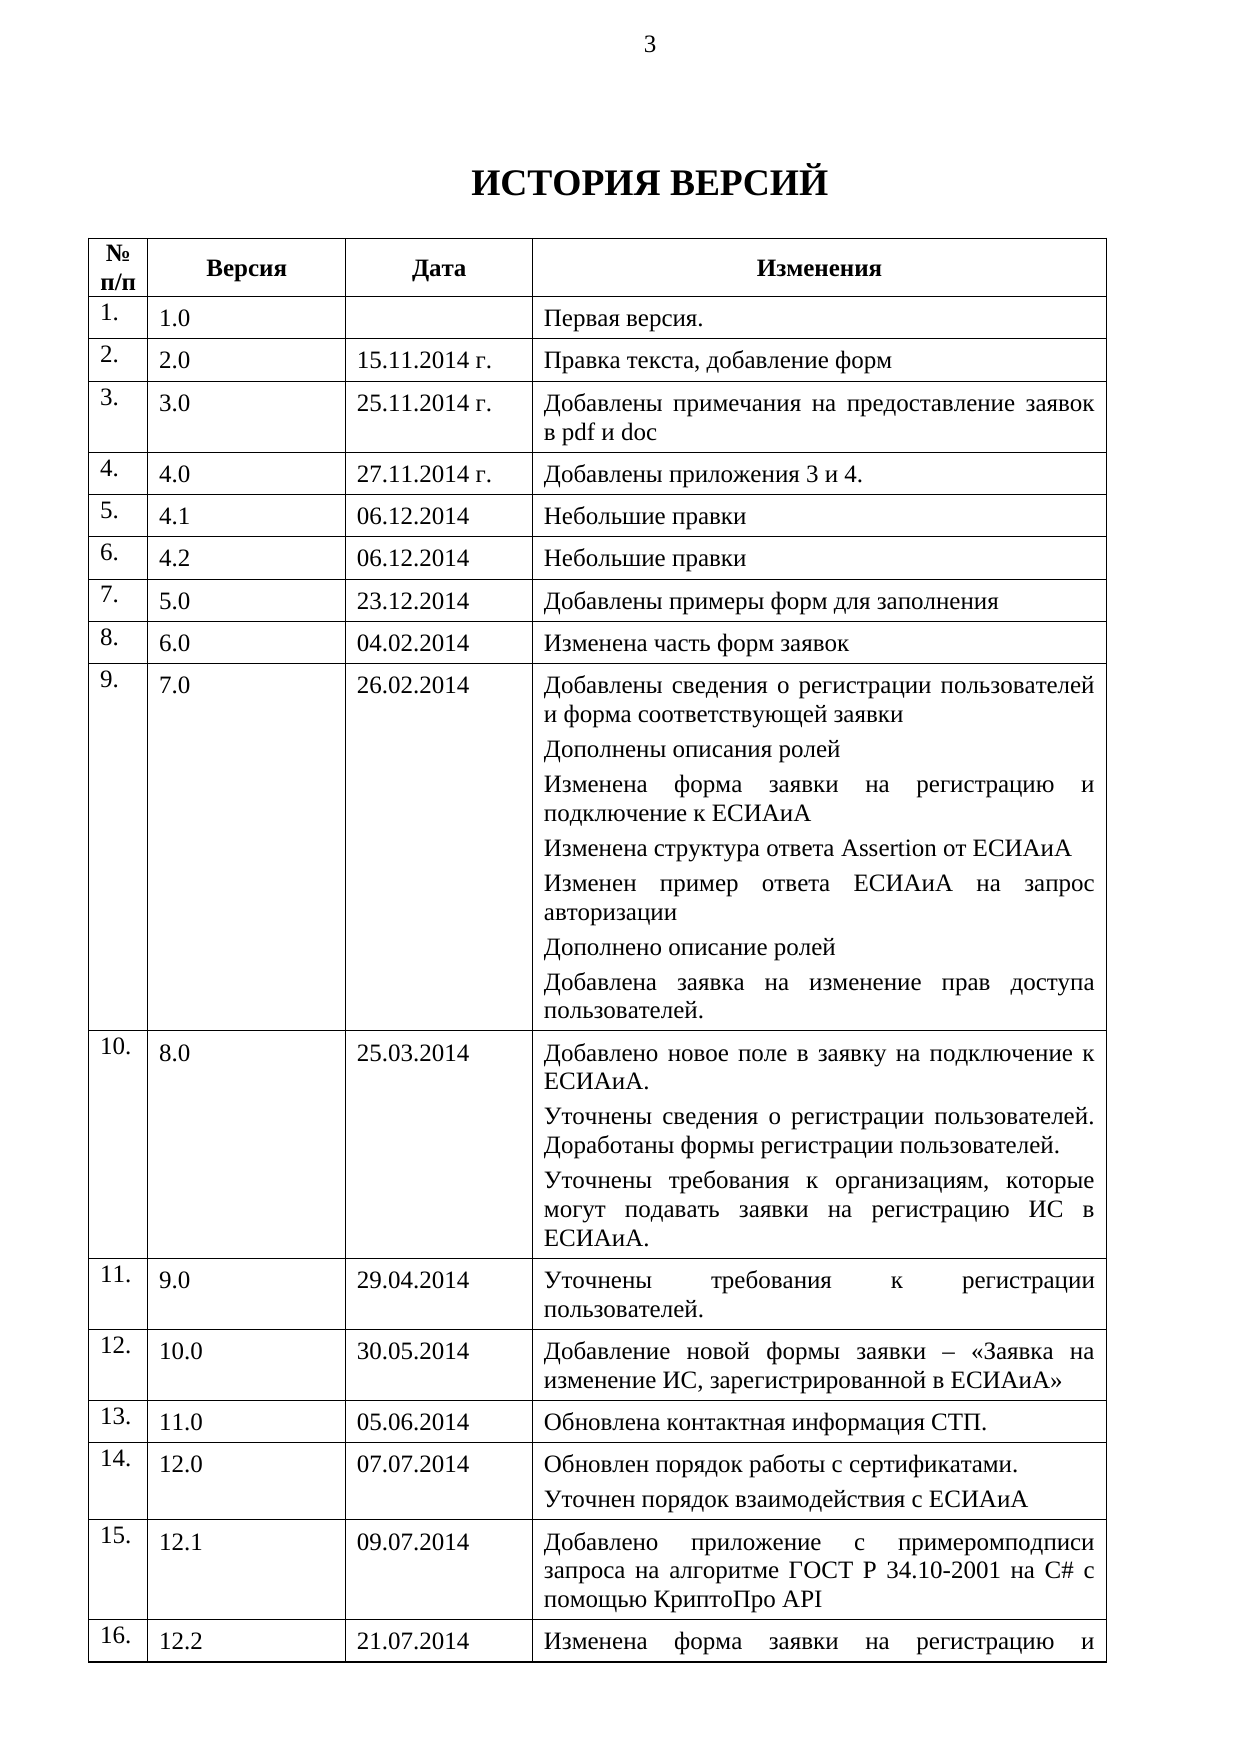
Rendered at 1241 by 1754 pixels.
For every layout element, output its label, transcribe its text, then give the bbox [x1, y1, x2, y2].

table_cell [89, 1330, 147, 1400]
table_cell 12.1 [148, 1520, 345, 1619]
table_cell [89, 1620, 147, 1661]
table_cell 27.11.2014 г. [346, 453, 532, 494]
table_cell Добавлены приложения 3 и 4. [533, 453, 1106, 494]
table_cell Добавлены примечания на предоставление заявок в pdf и doc [533, 382, 1106, 452]
table_cell 5.0 [148, 580, 345, 621]
table_cell [89, 453, 147, 494]
table_cell 06.12.2014 [346, 537, 532, 578]
table_cell Небольшие правки [533, 537, 1106, 578]
table_cell 25.03.2014 [346, 1031, 532, 1258]
table_cell 6.0 [148, 622, 345, 663]
table_cell Изменена часть форм заявок [533, 622, 1106, 663]
table_header Дата [346, 239, 532, 296]
table_cell 4.0 [148, 453, 345, 494]
table_cell 09.07.2014 [346, 1520, 532, 1619]
table_cell 26.02.2014 [346, 664, 532, 1030]
table_cell [89, 1520, 147, 1619]
table_cell 3.0 [148, 382, 345, 452]
table_cell [89, 664, 147, 1030]
table_cell Добавлено приложение с примеромподписи запроса на алгоритме ГОСТ Р 34.10-2001 на C# с помощью КриптоПро API [533, 1520, 1106, 1619]
table_cell 12.0 [148, 1443, 345, 1519]
table_cell 2.0 [148, 339, 345, 381]
table_cell Уточнены требования к регистрации пользователей. [533, 1259, 1106, 1329]
table_cell Обновлен порядок работы с сертификатами. Уточнен порядок взаимодействия с ЕСИАиА [533, 1443, 1106, 1519]
table_cell Добавлены примеры форм для заполнения [533, 580, 1106, 621]
table_header Изменения [533, 239, 1106, 296]
table_cell [89, 1443, 147, 1519]
table_cell [89, 1259, 147, 1329]
table_cell Небольшие правки [533, 495, 1106, 536]
table_cell Добавлены сведения о регистрации пользователей и форма соответствующей заявки Дополнены описания ролей Изменена форма заявки на регистрацию и подключение к ЕСИАиА Изменена структура ответа Assertion от ЕСИАиА Изменен пример ответа ЕСИАиА на запрос авторизации Дополнено описание ролей Добавлена заявка на изменение прав доступа пользователей. [533, 664, 1106, 1030]
table_cell 07.07.2014 [346, 1443, 532, 1519]
table_cell 06.12.2014 [346, 495, 532, 536]
table_cell 8.0 [148, 1031, 345, 1258]
table_cell 15.11.2014 г. [346, 339, 532, 381]
table_cell [89, 382, 147, 452]
table_cell 23.12.2014 [346, 580, 532, 621]
table_header Версия [148, 239, 345, 296]
table_cell 9.0 [148, 1259, 345, 1329]
table_cell Добавление новой формы заявки – «Заявка на изменение ИС, зарегистрированной в ЕСИАиА» [533, 1330, 1106, 1400]
table_cell 10.0 [148, 1330, 345, 1400]
table_cell [89, 297, 147, 338]
table_cell [89, 537, 147, 578]
table_cell Добавлено новое поле в заявку на подключение к ЕСИАиА. Уточнены сведения о регистрации пользователей. Доработаны формы регистрации пользователей. Уточнены требования к организациям, которые могут подавать заявки на регистрацию ИС в ЕСИАиА. [533, 1031, 1106, 1258]
table_cell Первая версия. [533, 297, 1106, 338]
table_header № п/п [89, 239, 147, 296]
table_cell [346, 297, 532, 338]
table_cell Обновлена контактная информация СТП. [533, 1401, 1106, 1442]
table_cell 4.1 [148, 495, 345, 536]
table_cell [89, 1031, 147, 1258]
table_cell [89, 1401, 147, 1442]
table_cell 11.0 [148, 1401, 345, 1442]
table_cell 25.11.2014 г. [346, 382, 532, 452]
table_cell [89, 339, 147, 381]
table_cell [89, 622, 147, 663]
table_cell 05.06.2014 [346, 1401, 532, 1442]
table_cell 1.0 [148, 297, 345, 338]
text История версий [118, 160, 1181, 203]
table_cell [533, 1620, 1106, 1661]
table_cell [89, 495, 147, 536]
table_cell 30.05.2014 [346, 1330, 532, 1400]
table_cell 21.07.2014 [346, 1620, 532, 1661]
table_cell 04.02.2014 [346, 622, 532, 663]
table_cell 29.04.2014 [346, 1259, 532, 1329]
table_cell 4.2 [148, 537, 345, 578]
table_cell 12.2 [148, 1620, 345, 1661]
table_cell 7.0 [148, 664, 345, 1030]
table_cell [89, 580, 147, 621]
table_cell Правка текста, добавление форм [533, 339, 1106, 381]
